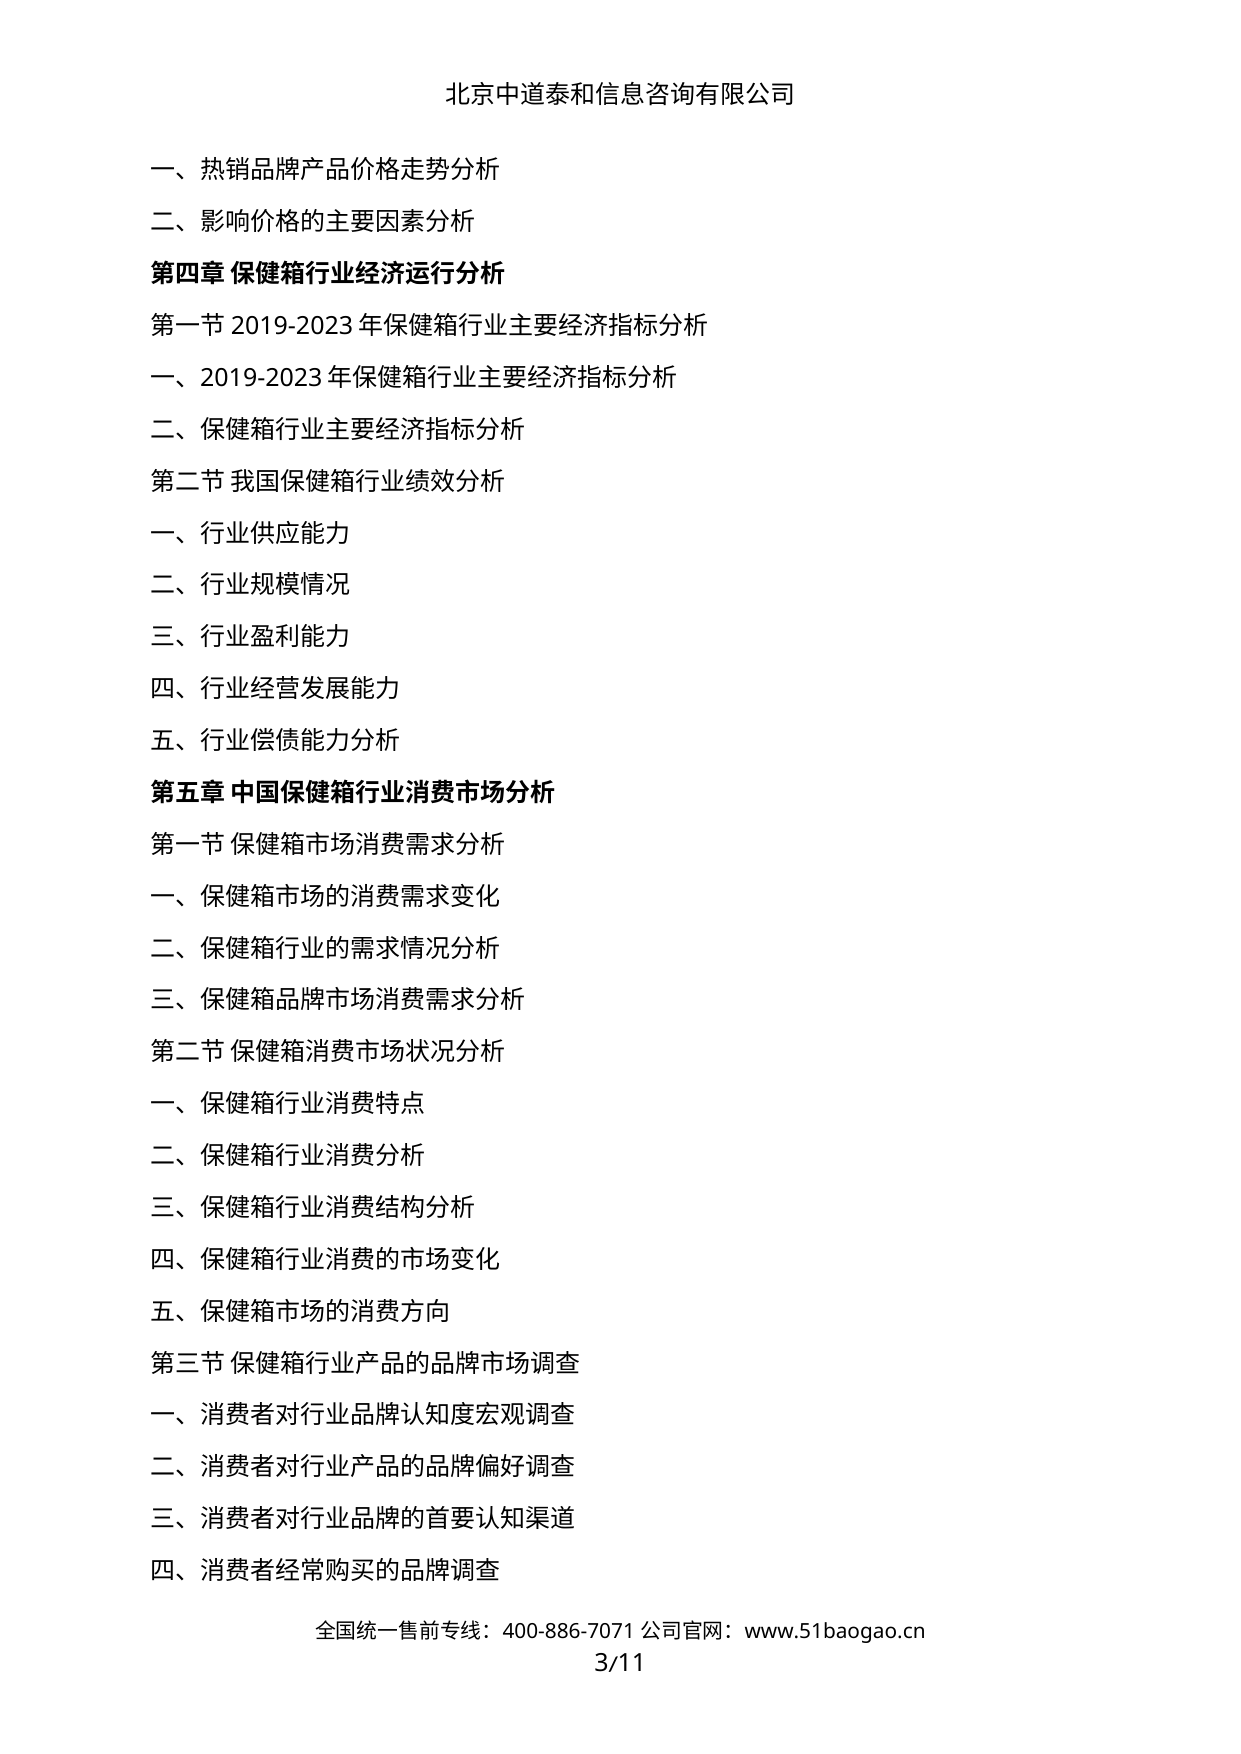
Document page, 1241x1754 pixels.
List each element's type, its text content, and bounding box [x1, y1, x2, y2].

text 二、消费者对行业产品的品牌偏好调查 [150, 1447, 1090, 1483]
text 四、消费者经常购买的品牌调查 [150, 1551, 1090, 1587]
text 一、2019-2023年保健箱行业主要经济指标分析 [150, 357, 1090, 394]
text 三、行业盈利能力 [150, 617, 1090, 653]
text 二、行业规模情况 [150, 565, 1090, 601]
text 二、保健箱行业主要经济指标分析 [150, 409, 1090, 446]
text 一、保健箱行业消费特点 [150, 1084, 1090, 1120]
text 二、保健箱行业消费分析 [150, 1136, 1090, 1172]
text 第一节 保健箱市场消费需求分析 [150, 824, 1090, 861]
text 二、影响价格的主要因素分析 [150, 202, 1090, 238]
text 五、行业偿债能力分析 [150, 721, 1090, 757]
text 二、保健箱行业的需求情况分析 [150, 928, 1090, 964]
text 四、保健箱行业消费的市场变化 [150, 1239, 1090, 1276]
text 第二节 保健箱消费市场状况分析 [150, 1032, 1090, 1068]
text 一、消费者对行业品牌认知度宏观调查 [150, 1395, 1090, 1431]
text 第二节 我国保健箱行业绩效分析 [150, 461, 1090, 497]
text 第五章 中国保健箱行业消费市场分析 [150, 772, 1090, 809]
text 第三节 保健箱行业产品的品牌市场调查 [150, 1343, 1090, 1379]
text 一、保健箱市场的消费需求变化 [150, 876, 1090, 912]
text 四、行业经营发展能力 [150, 669, 1090, 705]
text 第四章 保健箱行业经济运行分析 [150, 254, 1090, 290]
text 三、保健箱行业消费结构分析 [150, 1187, 1090, 1224]
text 一、行业供应能力 [150, 513, 1090, 549]
text 三、保健箱品牌市场消费需求分析 [150, 980, 1090, 1016]
text 一、热销品牌产品价格走势分析 [150, 150, 1090, 186]
text 三、消费者对行业品牌的首要认知渠道 [150, 1499, 1090, 1535]
text 五、保健箱市场的消费方向 [150, 1291, 1090, 1327]
text 第一节 2019-2023年保健箱行业主要经济指标分析 [150, 306, 1090, 342]
